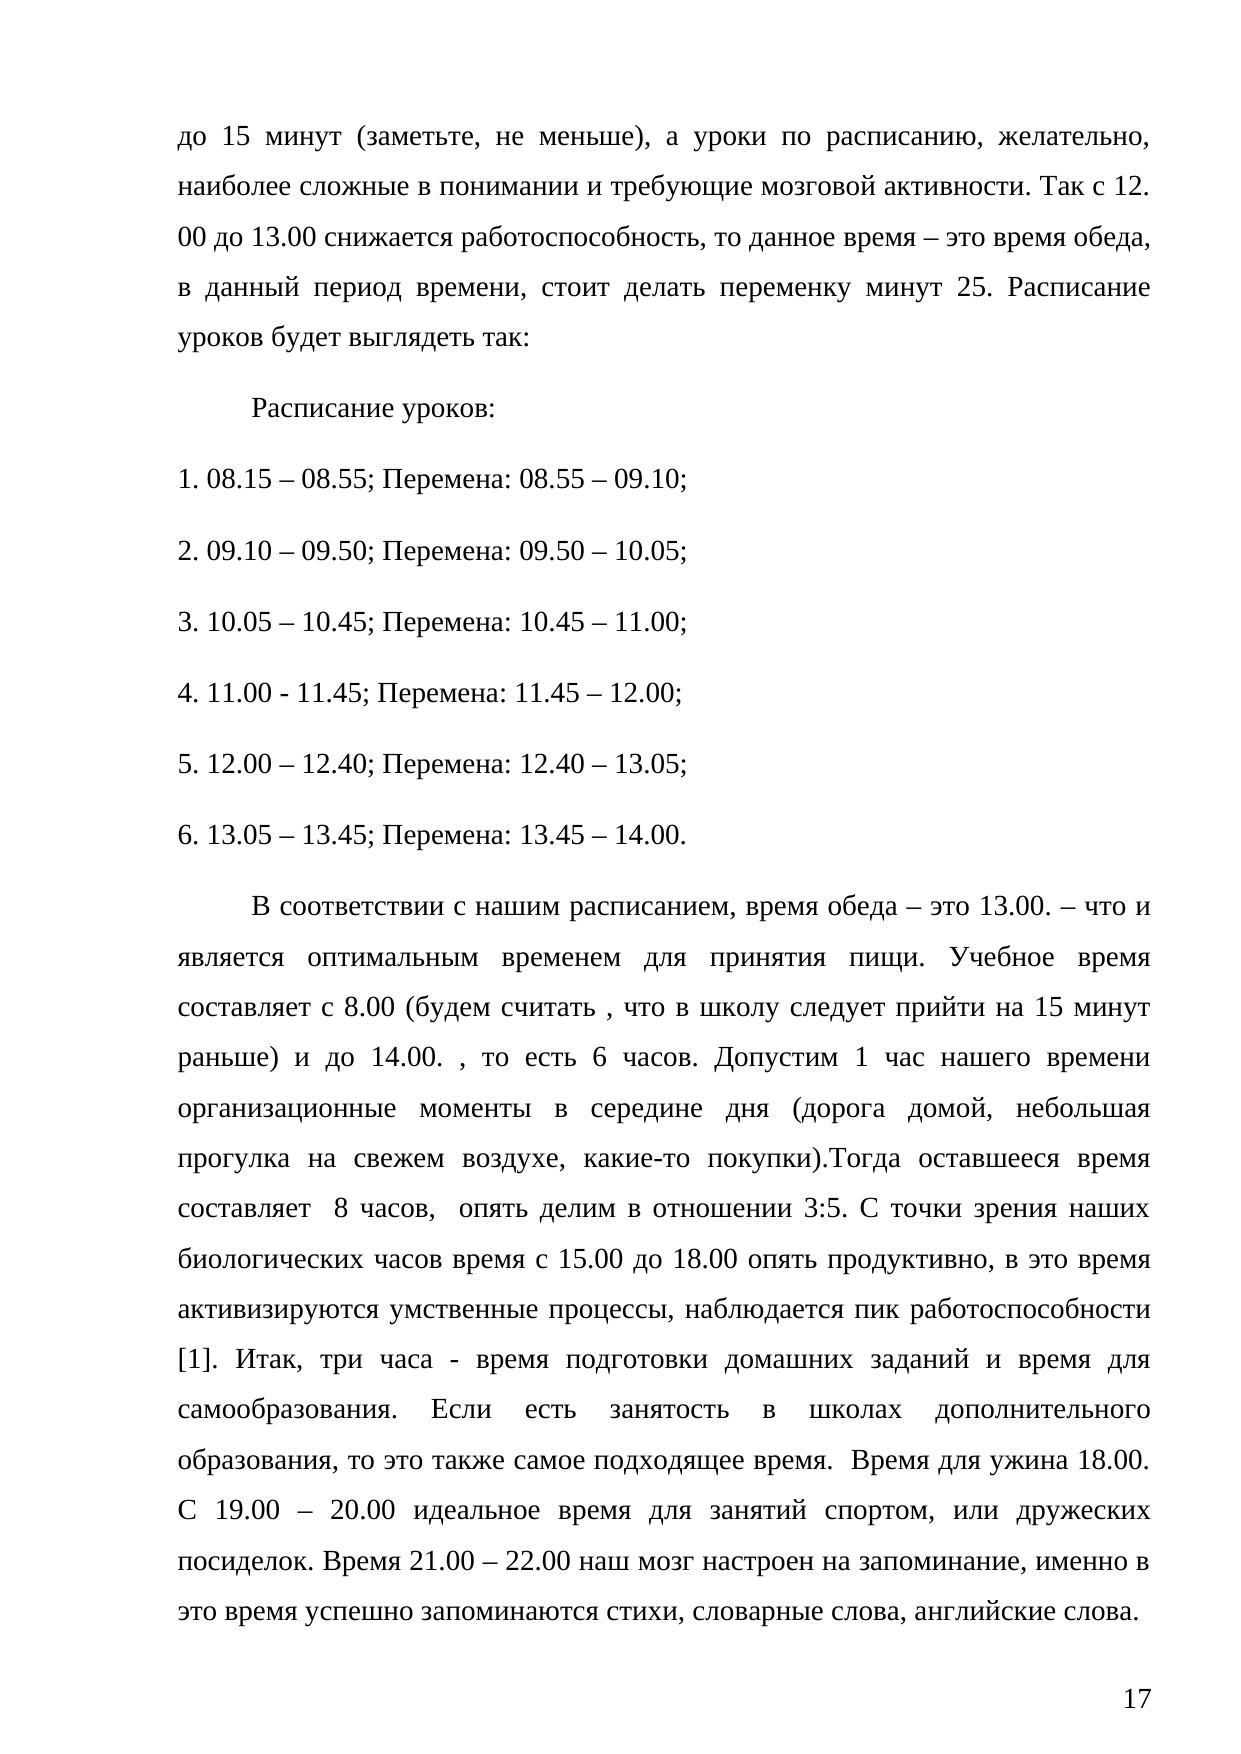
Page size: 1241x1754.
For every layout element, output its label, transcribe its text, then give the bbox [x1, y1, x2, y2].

text Расписание уроков: [177, 391, 1152, 424]
text В соответствии с нашим расписанием, время обеда – это 13.00. – что и является оптимальным временем для принятия пищи. Учебное время составляет с 8.00 (будем считать , что в школу следует прийти на 15 минут раньше) и до 14.00. , то есть 6 часов. Допустим 1 час нашего времени организационные моменты в середине дня (дорога домой, небольшая прогулка на свежем воздухе, какие-то покупки).Тогда оставшееся время составляет 8 часов, опять делим в отношении 3:5. С точки зрения наших биологических часов время с 15.00 до 18.00 опять продуктивно, в это время активизируются умственные процессы, наблюдается пик работоспособности [1]. Итак, три часа - время подготовки домашних заданий и время для самообразования. Если есть занятость в школах дополнительного образования, то это также самое подходящее время. Время для ужина 18.00. С 19.00 – 20.00 идеальное время для занятий спортом, или дружеских посиделок. Время 21.00 – 22.00 наш мозг настроен на запоминание, именно в это время успешно запоминаются стихи, словарные слова, английские слова. [177, 888, 1152, 1626]
text 2. 09.10 – 09.50; Перемена: 09.50 – 10.05; [177, 533, 1152, 566]
text 5. 12.00 – 12.40; Перемена: 12.40 – 13.05; [177, 746, 1152, 780]
text 6. 13.05 – 13.45; Перемена: 13.45 – 14.00. [177, 817, 1152, 851]
text 1. 08.15 – 08.55; Перемена: 08.55 – 09.10; [177, 462, 1152, 495]
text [177, 118, 1152, 353]
text 4. 11.00 - 11.45; Перемена: 11.45 – 12.00; [177, 675, 1152, 709]
text 3. 10.05 – 10.45; Перемена: 10.45 – 11.00; [177, 604, 1152, 637]
